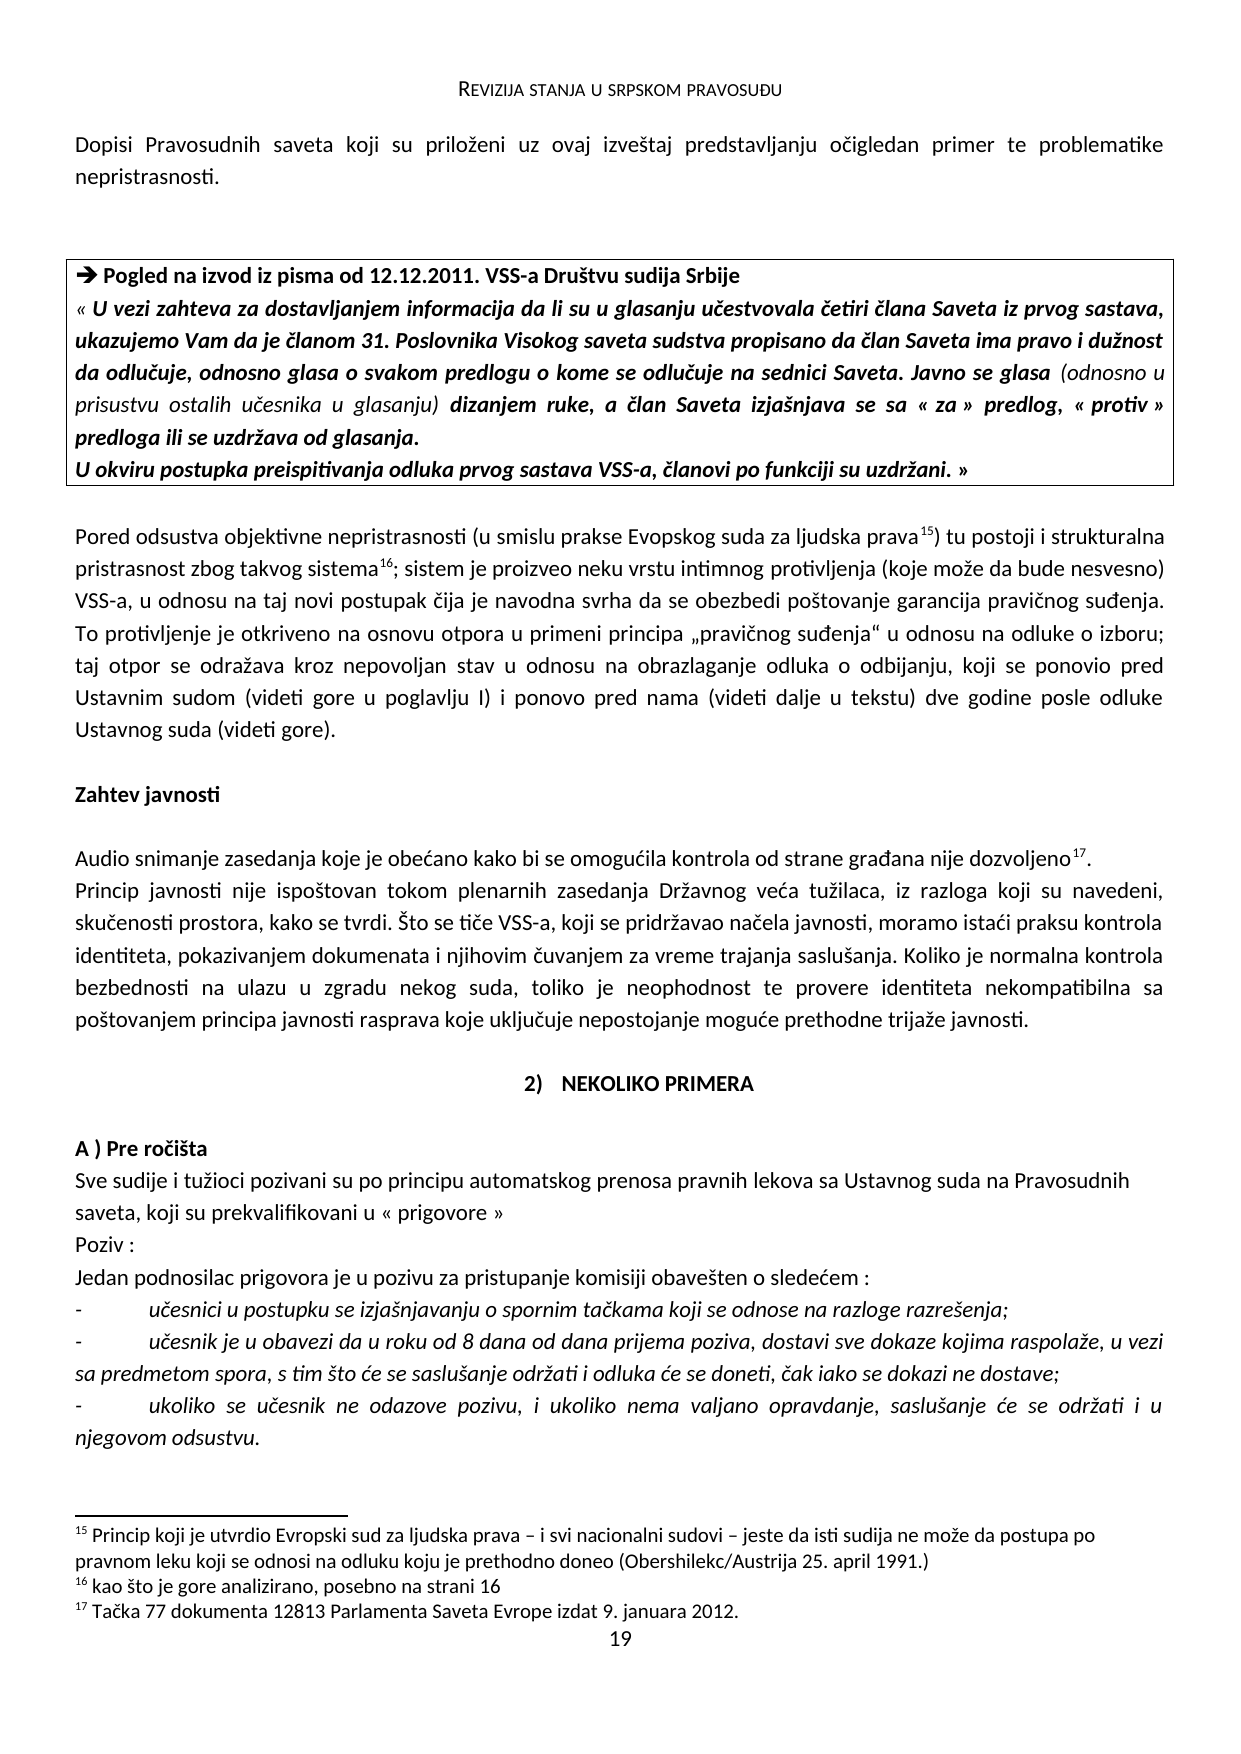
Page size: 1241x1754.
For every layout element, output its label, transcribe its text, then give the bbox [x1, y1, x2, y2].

text Pored odsustva objektivne nepristrasnosti (u smislu prakse Evopskog suda za ljudska prava) tu postoji i strukturalna pristrasnost zbog takvog sistema; sistem je proizveo neku vrstu intimnog protivljenja (koje može da bude nesvesno) VSS-a, u odnosu na taj novi postupak čija je navodna svrha da se obezbedi poštovanje garancija pravičnog suđenja. To protivljenje je otkriveno na osnovu otpora u primeni principa „pravičnog suđenja“ u odnosu na odluke o izboru; taj otpor se odražava kroz nepovoljan stav u odnosu na obrazlaganje odluka o odbijanju, koji se ponovio pred Ustavnim sudom (videti gore u poglavlju I) i ponovo pred nama (videti dalje u tekstu) dve godine posle odluke Ustavnog suda (videti gore). [75, 522, 1165, 743]
text Jedan podnosilac prigovora je u pozivu za pristupanje komisiji obavešten o sledećem : [75, 1263, 1165, 1291]
text Zahtev javnosti [75, 780, 1165, 808]
text - ukoliko se učesnik ne odazove pozivu, i ukoliko nema valjano opravdanje, saslušanje će se održati i u njegovom odsustvu. [75, 1391, 1165, 1452]
text - učesnici u postupku se izjašnjavanju o spornim tačkama koji se odnose na razloge razrešenja; [75, 1295, 1165, 1323]
text Sve sudije i tužioci pozivani su po principu automatskog prenosa pravnih lekova sa Ustavnog suda na Pravosudnih saveta, koji su prekvalifikovani u « prigovore » [75, 1166, 1165, 1226]
text A ) Pre ročišta [75, 1134, 1165, 1162]
list NEKOLIKO PRIMERA [112, 1069, 1165, 1097]
text Princip javnosti nije ispoštovan tokom plenarnih zasedanja Državnog veća tužilaca, iz razloga koji su navedeni, skučenosti prostora, kako se tvrdi. Što se tiče VSS-a, koji se pridržavao načela javnosti, moramo istaći praksu kontrola identiteta, pokazivanjem dokumenata i njihovim čuvanjem za vreme trajanja saslušanja. Koliko je normalna kontrola bezbednosti na ulazu u zgradu nekog suda, toliko je neophodnost te provere identiteta nekompatibilna sa poštovanjem principa javnosti rasprava koje uključuje nepostojanje moguće prethodne trijaže javnosti. [75, 876, 1165, 1033]
text - učesnik je u obavezi da u roku od 8 dana od dana prijema poziva, dostavi sve dokaze kojima raspolaže, u vezi sa predmetom spora, s tim što će se saslušanje održati i odluka će se doneti, čak iako se dokazi ne dostave; [75, 1327, 1165, 1387]
text Audio snimanje zasedanja koje je obećano kako bi se omogućila kontrola od strane građana nije dozvoljeno. [75, 844, 1165, 872]
text Pogled na izvod iz pisma od 12.12.2011. VSS-a Društvu sudija Srbije [67, 260, 1173, 290]
text Poziv : [75, 1230, 1165, 1258]
text « U vezi zahteva za dostavljanjem informacija da li su u glasanju učestvovala četiri člana Saveta iz prvog sastava, ukazujemo Vam da je članom 31. Poslovnika Visokog saveta sudstva propisano da član Saveta ima pravo i dužnost da odlučuje, odnosno glasa o svakom predlogu o kome se odlučuje na sednici Saveta. Javno se glasa (odnosno u prisustvu ostalih učesnika u glasanju) dizanjem ruke, a član Saveta izjašnjava se sa « za » predlog, « protiv » predloga ili se uzdržava od glasanja. [67, 291, 1173, 451]
text U okviru postupka preispitivanja odluka prvog sastava VSS-a, članovi po funkciji su uzdržani. » [67, 452, 1173, 485]
text Dopisi Pravosudnih saveta koji su priloženi uz ovaj izveštaj predstavljanju očigledan primer te problematike nepristrasnosti. [75, 130, 1165, 190]
